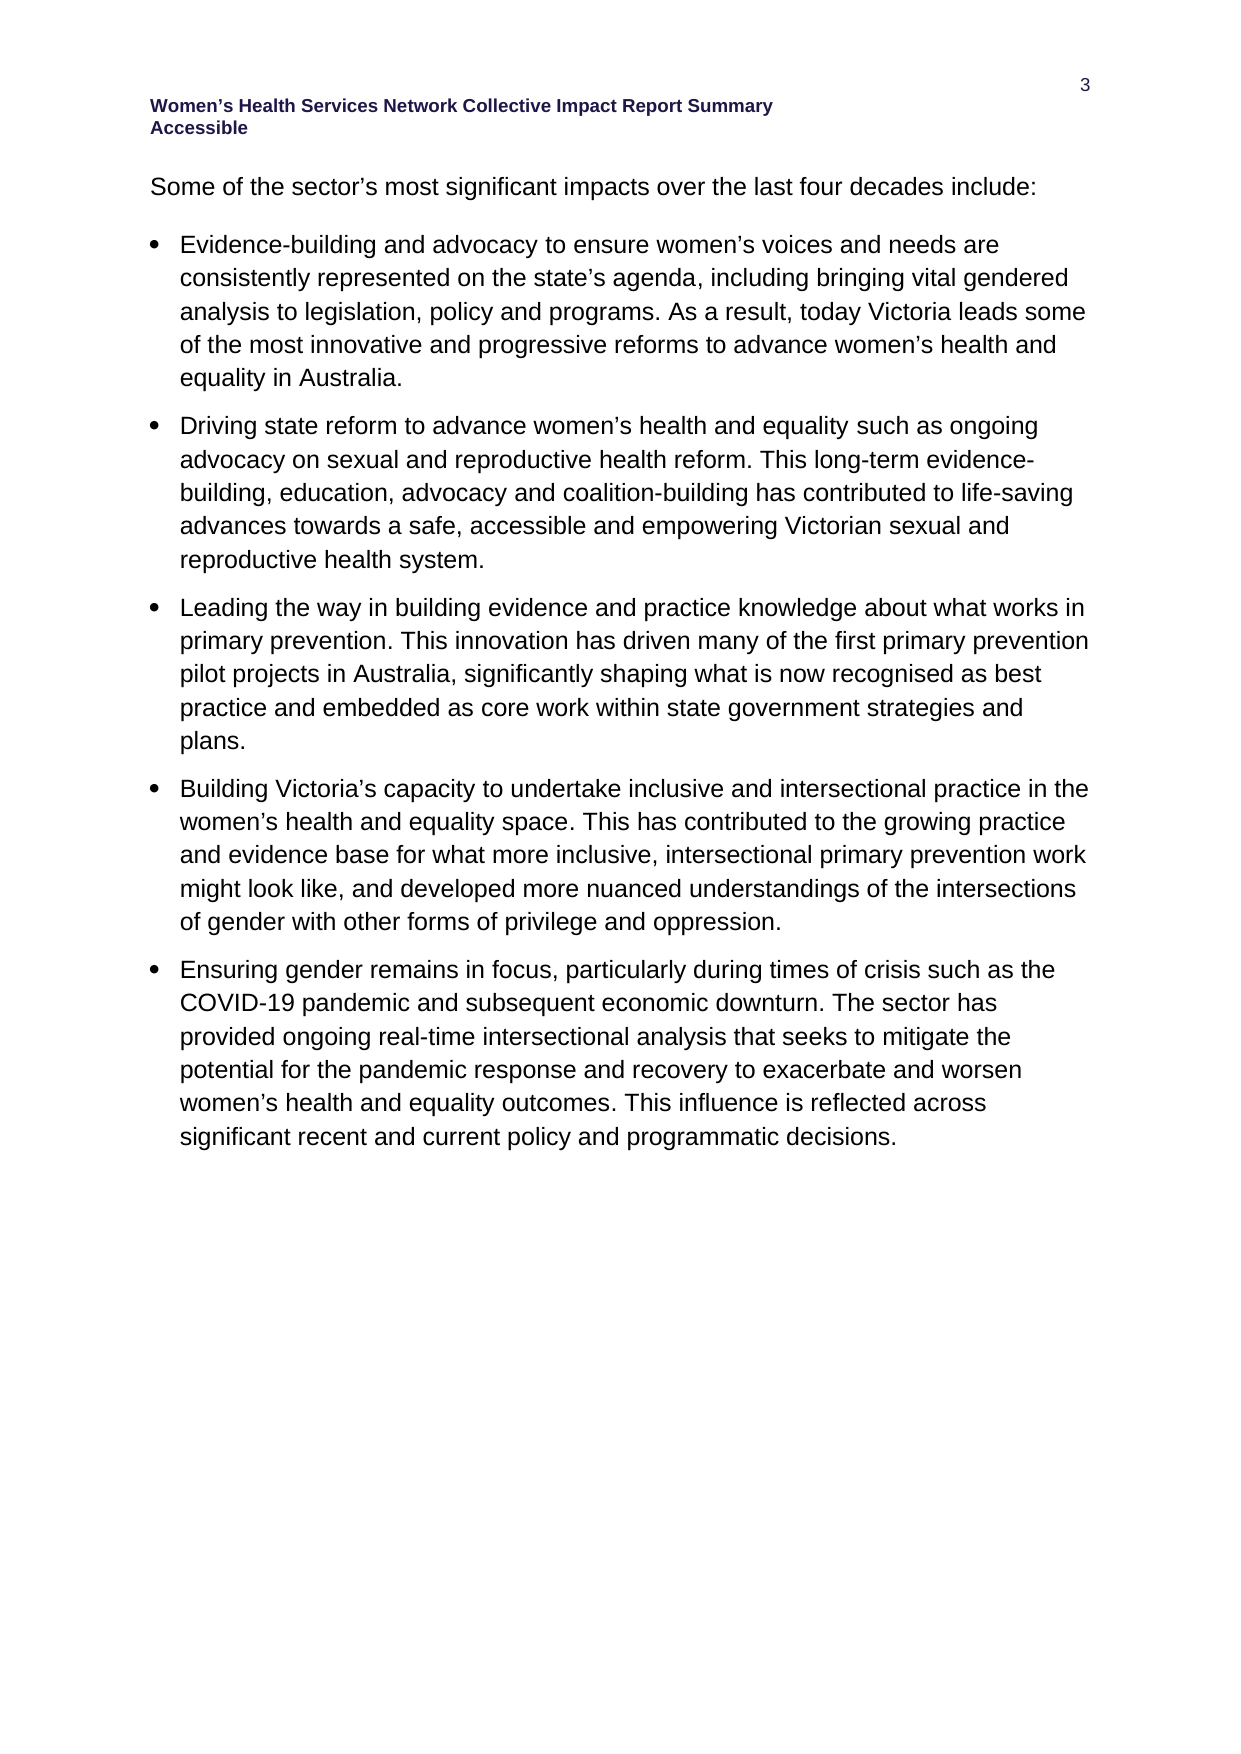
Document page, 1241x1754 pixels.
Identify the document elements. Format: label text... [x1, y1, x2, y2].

list Driving state reform to advance women’s health and equality such as ongoing advocacy on sexual and reproductive health reform. This long-term evidence-building, education, advocacy and coalition-building has contributed to life-saving advances towards a safe, accessible and empowering Victorian sexual and reproductive health system. [150, 407, 1090, 573]
list Ensuring gender remains in focus, particularly during times of crisis such as the COVID-19 pandemic and subsequent economic downturn. The sector has provided ongoing real-time intersectional analysis that seeks to mitigate the potential for the pandemic response and recovery to exacerbate and worsen women’s health and equality outcomes. This influence is reflected across significant recent and current policy and programmatic decisions. [150, 951, 1090, 1151]
list Evidence-building and advocacy to ensure women’s voices and needs are consistently represented on the state’s agenda, including bringing vital gendered analysis to legislation, policy and programs. As a result, today Victoria leads some of the most innovative and progressive reforms to advance women’s health and equality in Australia. [150, 226, 1090, 392]
text Some of the sector’s most significant impacts over the last four decades include: [150, 167, 1090, 201]
list Leading the way in building evidence and practice knowledge about what works in primary prevention. This innovation has driven many of the first primary prevention pilot projects in Australia, significantly shaping what is now recognised as best practice and embedded as core work within state government strategies and plans. [150, 588, 1090, 755]
list Building Victoria’s capacity to undertake inclusive and intersectional practice in the women’s health and equality space. This has contributed to the growing practice and evidence base for what more inclusive, intersectional primary prevention work might look like, and developed more nuanced understandings of the intersections of gender with other forms of privilege and oppression. [150, 769, 1090, 936]
